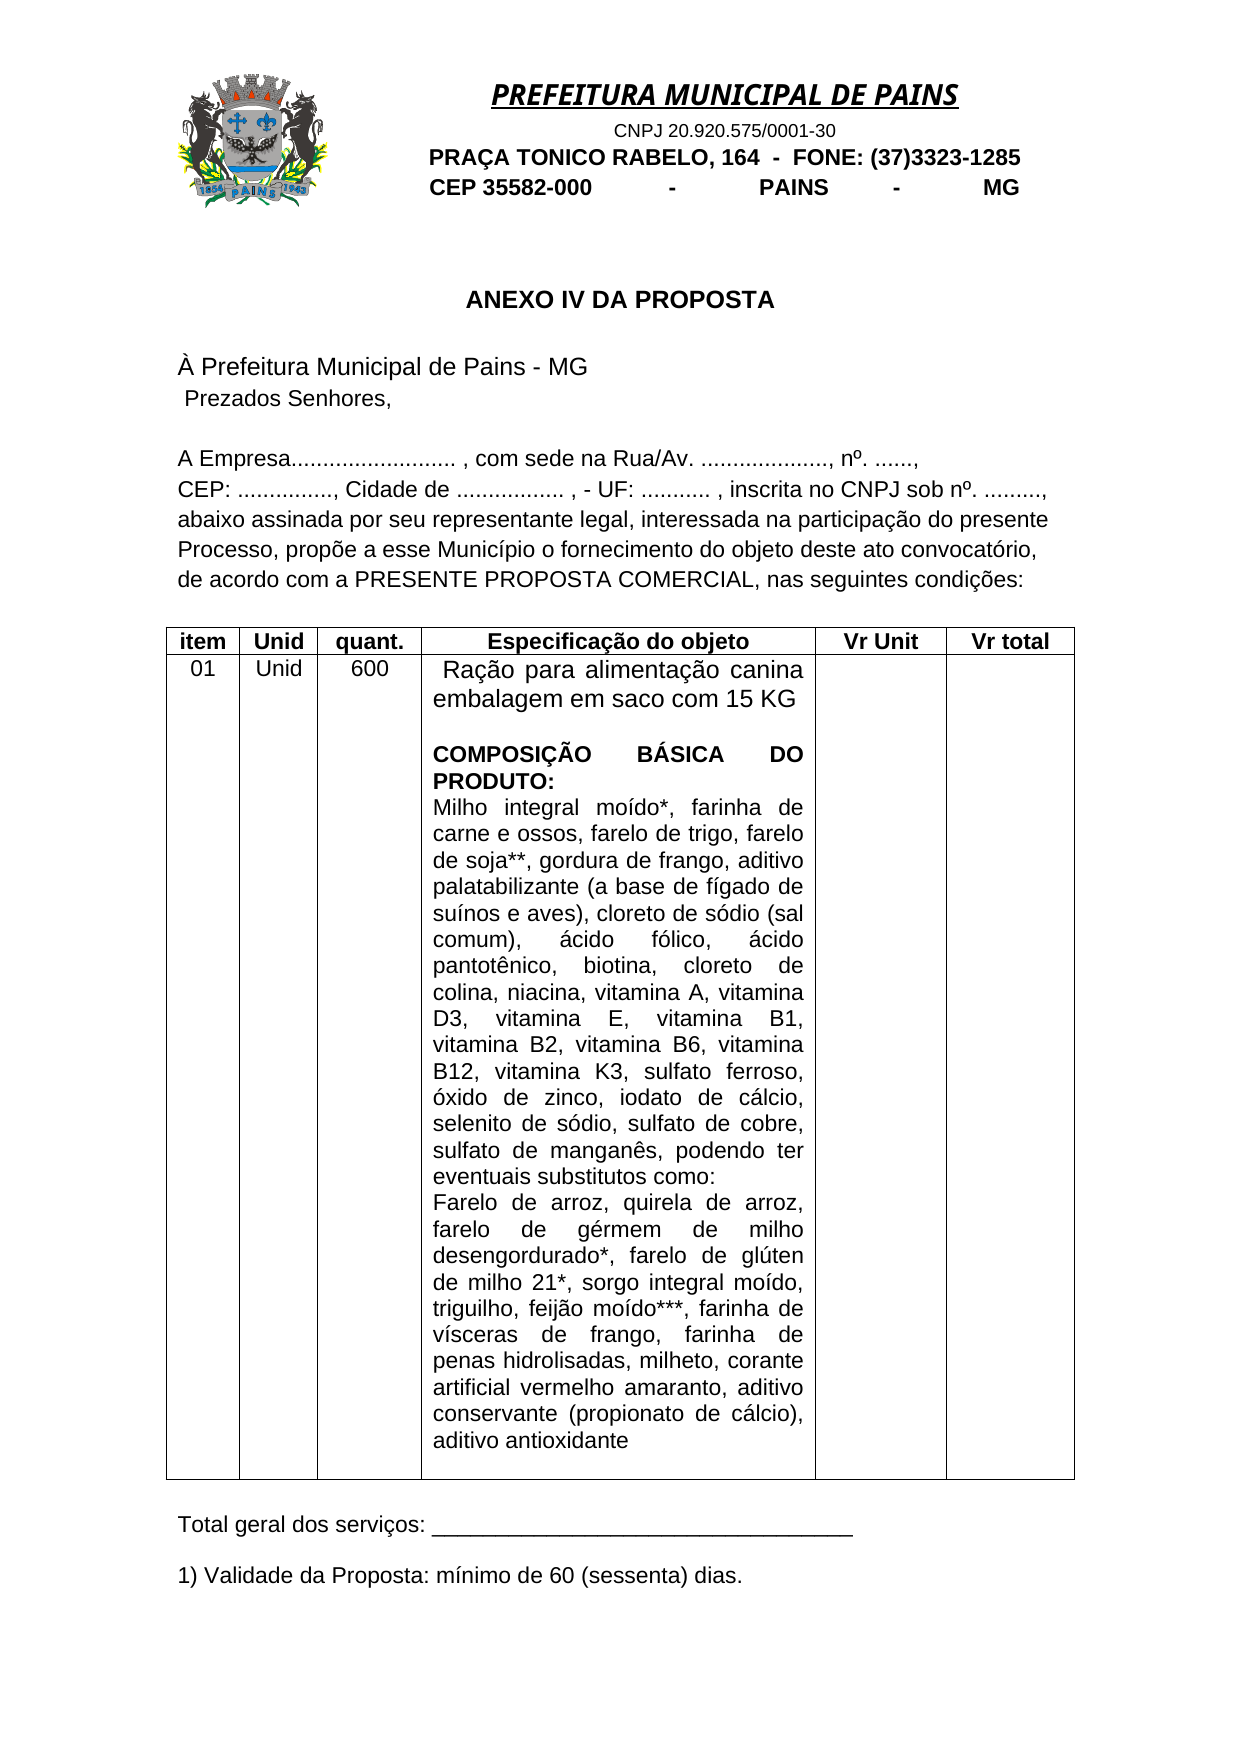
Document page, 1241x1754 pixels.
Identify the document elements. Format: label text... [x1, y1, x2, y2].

table_header Vr total [947, 628, 1074, 654]
text Total geral dos serviços: _________________________________ [177, 1511, 1063, 1537]
text 1) Validade da Proposta: mínimo de 60 (sessenta) dias. [177, 1562, 1063, 1588]
table_cell 600 [318, 655, 421, 1479]
table_cell [816, 655, 946, 1479]
table_header Unid [240, 628, 317, 654]
table_cell [947, 655, 1074, 1479]
table_header item [167, 628, 239, 654]
table_cell Unid [240, 655, 317, 1479]
text À Prefeitura Municipal de Pains - MG [177, 352, 1063, 380]
text Prezados Senhores, [177, 384, 1063, 411]
table_cell 01 [167, 655, 239, 1479]
table_header Vr Unit [816, 628, 946, 654]
table_header quant. [318, 628, 421, 654]
text A Empresa.......................... , com sede na Rua/Av. ...................., nº. ......, CEP: ..............., Cidade de ................. , - UF: ........... , inscrita no CNPJ sob nº. ........., abaixo assinada por seu representante legal, interessada na participação do presente Processo, propõe a esse Município o fornecimento do objeto deste ato convocatório, de acordo com a PRESENTE PROPOSTA COMERCIAL, nas seguintes condições: [177, 445, 1063, 593]
text ANEXO IV DA PROPOSTA [177, 286, 1063, 314]
table_header Especificação do objeto [422, 628, 815, 654]
table_cell Ração para alimentação canina embalagem em saco com 15 KG COMPOSIÇÃO BÁSICA DO PRODUTO: Milho integral moído*, farinha de carne e ossos, farelo de trigo, farelo de soja**, gordura de frango, aditivo palatabilizante (a base de fígado de suínos e aves), cloreto de sódio (sal comum), ácido fólico, ácido pantotênico, biotina, cloreto de colina, niacina, vitamina A, vitamina D3, vitamina E, vitamina B1, vitamina B2, vitamina B6, vitamina B12, vitamina K3, sulfato ferroso, óxido de zinco, iodato de cálcio, selenito de sódio, sulfato de cobre, sulfato de manganês, podendo ter eventuais substitutos como: Farelo de arroz, quirela de arroz, farelo de gérmem de milho desengordurado*, farelo de glúten de milho 21*, sorgo integral moído, triguilho, feijão moído***, farinha de vísceras de frango, farinha de penas hidrolisadas, milheto, corante artificial vermelho amaranto, aditivo conservante (propionato de cálcio), aditivo antioxidante [422, 655, 815, 1479]
